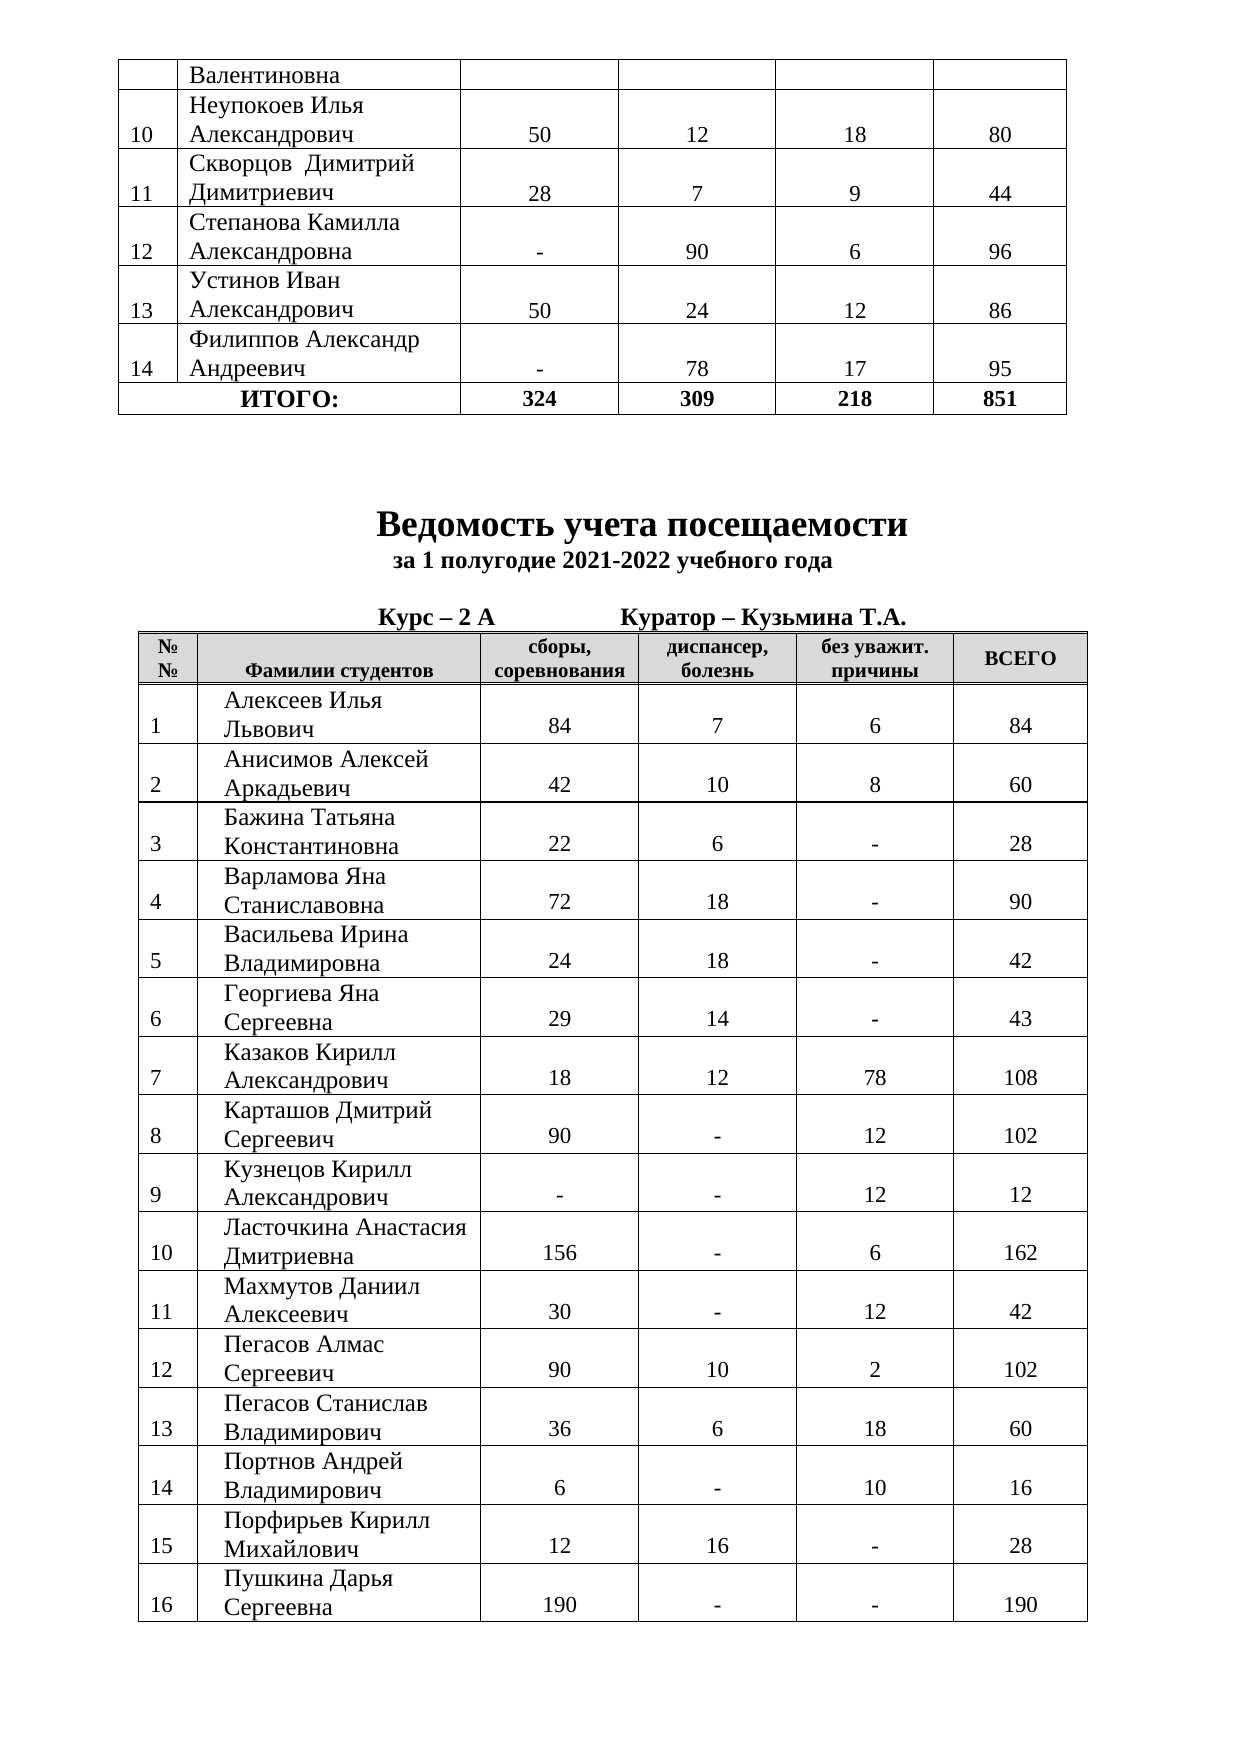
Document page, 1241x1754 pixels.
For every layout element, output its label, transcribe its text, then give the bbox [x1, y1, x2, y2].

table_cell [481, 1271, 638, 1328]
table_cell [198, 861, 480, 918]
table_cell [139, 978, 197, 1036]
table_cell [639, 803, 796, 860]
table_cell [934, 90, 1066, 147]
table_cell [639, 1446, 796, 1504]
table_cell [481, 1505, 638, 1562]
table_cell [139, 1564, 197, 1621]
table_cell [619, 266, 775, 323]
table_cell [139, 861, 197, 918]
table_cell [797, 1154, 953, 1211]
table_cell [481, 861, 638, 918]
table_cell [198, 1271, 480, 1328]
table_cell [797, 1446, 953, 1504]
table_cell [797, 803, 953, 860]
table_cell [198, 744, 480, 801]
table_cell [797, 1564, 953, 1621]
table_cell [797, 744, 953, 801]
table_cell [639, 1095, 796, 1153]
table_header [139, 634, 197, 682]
text за 1 полугодие 2021-2022 учебного года [118, 545, 1107, 573]
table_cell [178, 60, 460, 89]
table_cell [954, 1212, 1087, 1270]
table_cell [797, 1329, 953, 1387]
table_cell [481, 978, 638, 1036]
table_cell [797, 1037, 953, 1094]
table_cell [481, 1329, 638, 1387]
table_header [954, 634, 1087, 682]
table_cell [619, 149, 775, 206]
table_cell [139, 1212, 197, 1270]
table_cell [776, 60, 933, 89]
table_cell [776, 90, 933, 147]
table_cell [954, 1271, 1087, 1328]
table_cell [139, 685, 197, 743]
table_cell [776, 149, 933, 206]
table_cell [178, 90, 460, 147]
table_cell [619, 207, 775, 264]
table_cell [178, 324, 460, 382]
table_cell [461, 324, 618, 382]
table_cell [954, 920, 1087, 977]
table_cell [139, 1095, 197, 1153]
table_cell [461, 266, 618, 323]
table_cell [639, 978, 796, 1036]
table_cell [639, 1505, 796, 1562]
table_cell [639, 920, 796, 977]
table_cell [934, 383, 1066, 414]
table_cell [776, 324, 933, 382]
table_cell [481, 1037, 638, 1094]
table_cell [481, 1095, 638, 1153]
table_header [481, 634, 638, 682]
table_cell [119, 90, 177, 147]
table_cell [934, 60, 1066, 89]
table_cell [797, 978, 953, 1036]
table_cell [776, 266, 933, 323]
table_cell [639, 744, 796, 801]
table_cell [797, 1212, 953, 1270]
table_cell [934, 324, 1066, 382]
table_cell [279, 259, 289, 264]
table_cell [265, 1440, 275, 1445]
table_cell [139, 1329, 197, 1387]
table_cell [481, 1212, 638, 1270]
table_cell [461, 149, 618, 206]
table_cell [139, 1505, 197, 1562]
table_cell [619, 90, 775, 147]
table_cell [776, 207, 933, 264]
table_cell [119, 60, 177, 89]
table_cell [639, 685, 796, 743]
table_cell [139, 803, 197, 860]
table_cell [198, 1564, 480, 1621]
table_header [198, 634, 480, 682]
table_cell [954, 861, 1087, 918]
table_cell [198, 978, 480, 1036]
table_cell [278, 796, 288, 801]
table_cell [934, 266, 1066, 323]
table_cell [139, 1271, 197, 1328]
text Курс – 2 А Куратор – Кузьмина Т.А. [118, 602, 1107, 631]
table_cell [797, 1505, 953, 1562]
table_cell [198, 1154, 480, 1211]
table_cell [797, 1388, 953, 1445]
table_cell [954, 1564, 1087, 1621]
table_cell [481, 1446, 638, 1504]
text Ведомость учета посещаемости [118, 502, 1107, 545]
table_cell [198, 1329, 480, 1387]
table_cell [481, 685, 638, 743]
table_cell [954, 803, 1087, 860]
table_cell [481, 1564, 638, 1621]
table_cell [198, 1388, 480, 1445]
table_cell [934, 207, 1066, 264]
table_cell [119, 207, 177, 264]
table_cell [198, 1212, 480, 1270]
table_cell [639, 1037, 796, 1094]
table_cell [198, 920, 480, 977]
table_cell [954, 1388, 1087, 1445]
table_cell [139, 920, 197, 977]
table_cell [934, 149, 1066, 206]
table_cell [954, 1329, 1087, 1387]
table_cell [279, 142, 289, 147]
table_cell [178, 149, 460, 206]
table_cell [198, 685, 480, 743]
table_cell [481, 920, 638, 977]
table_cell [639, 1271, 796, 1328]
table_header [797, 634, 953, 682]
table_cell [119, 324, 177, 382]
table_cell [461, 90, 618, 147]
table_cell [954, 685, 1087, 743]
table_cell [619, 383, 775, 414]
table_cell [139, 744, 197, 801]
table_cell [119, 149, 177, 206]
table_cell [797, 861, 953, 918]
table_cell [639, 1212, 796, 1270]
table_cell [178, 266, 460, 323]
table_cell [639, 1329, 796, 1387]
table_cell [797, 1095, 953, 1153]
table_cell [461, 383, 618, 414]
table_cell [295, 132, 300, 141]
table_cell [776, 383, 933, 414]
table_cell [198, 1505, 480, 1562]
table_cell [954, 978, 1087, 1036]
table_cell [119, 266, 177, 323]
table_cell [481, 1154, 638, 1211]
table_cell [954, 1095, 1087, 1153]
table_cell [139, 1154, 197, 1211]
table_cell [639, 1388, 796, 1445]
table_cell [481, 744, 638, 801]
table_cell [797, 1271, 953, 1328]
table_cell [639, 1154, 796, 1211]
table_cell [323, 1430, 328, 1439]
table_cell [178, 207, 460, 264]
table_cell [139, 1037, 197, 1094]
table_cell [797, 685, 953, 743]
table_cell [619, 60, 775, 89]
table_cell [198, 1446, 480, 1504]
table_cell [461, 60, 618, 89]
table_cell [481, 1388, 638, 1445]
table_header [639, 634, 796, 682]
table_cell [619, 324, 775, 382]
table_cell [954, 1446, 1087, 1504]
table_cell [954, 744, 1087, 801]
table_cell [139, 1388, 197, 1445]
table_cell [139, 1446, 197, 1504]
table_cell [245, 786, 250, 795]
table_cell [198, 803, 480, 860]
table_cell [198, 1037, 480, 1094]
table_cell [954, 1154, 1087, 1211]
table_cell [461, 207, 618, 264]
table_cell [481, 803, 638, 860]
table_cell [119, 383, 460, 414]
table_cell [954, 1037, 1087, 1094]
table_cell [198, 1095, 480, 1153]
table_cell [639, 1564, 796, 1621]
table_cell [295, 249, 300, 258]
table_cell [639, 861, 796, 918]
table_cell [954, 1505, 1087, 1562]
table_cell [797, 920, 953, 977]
